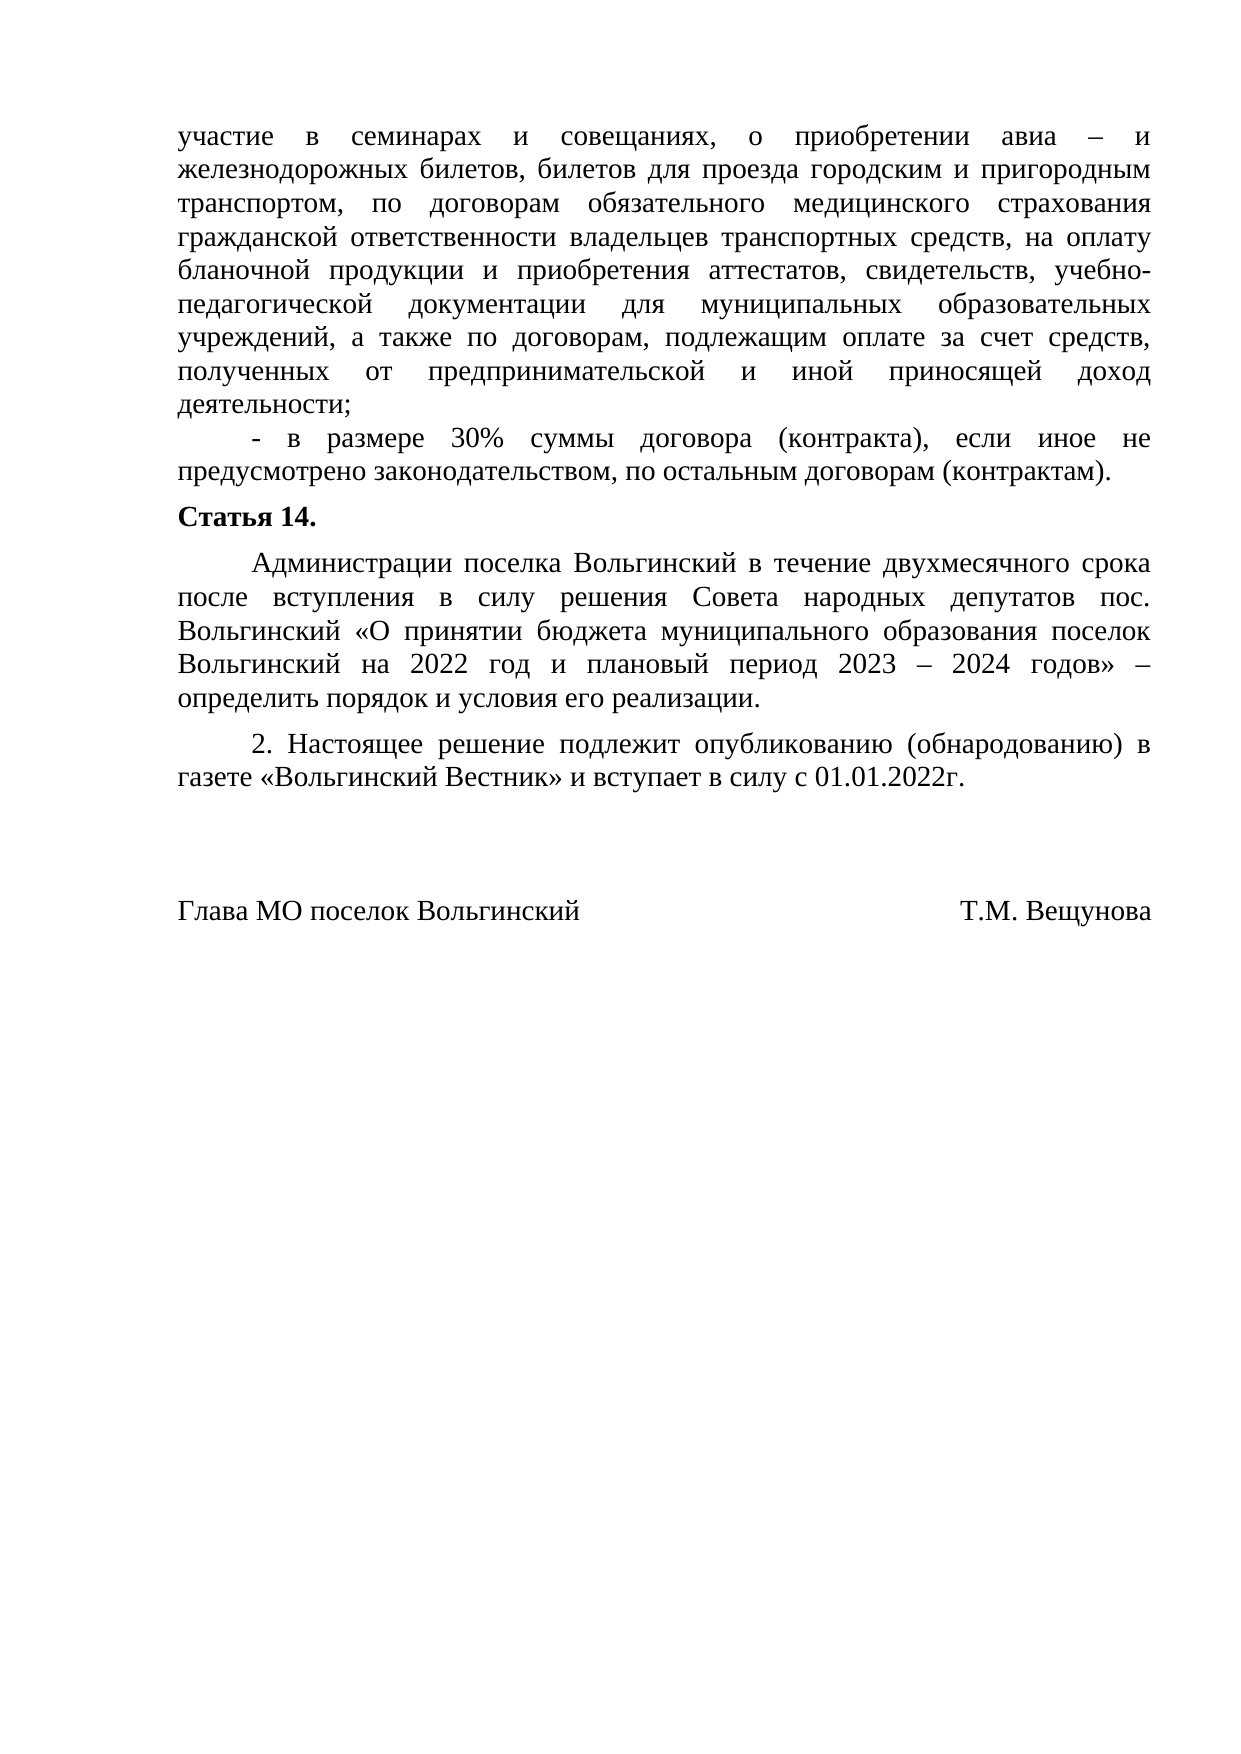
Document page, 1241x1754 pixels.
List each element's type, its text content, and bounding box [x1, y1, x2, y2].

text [177, 118, 1152, 420]
text Администрации поселка Вольгинский в течение двухмесячного срока после вступления в силу решения Совета народных депутатов пос. Вольгинский «О принятии бюджета муниципального образования поселок Вольгинский на 2022 год и плановый период 2023 – 2024 годов» – определить порядок и условия его реализации. [177, 546, 1152, 713]
table_header Т.М. Вещунова [664, 894, 1163, 927]
text Статья 14. [177, 499, 1152, 533]
text 2. Настоящее решение подлежит опубликованию (обнародованию) в газете «Вольгинский Вестник» и вступает в силу с 01.01.2022г. [177, 726, 1152, 793]
text - в размере 30% суммы договора (контракта), если иное не предусмотрено законодательством, по остальным договорам (контрактам). [177, 420, 1152, 487]
table_header Глава МО поселок Вольгинский [166, 894, 664, 927]
